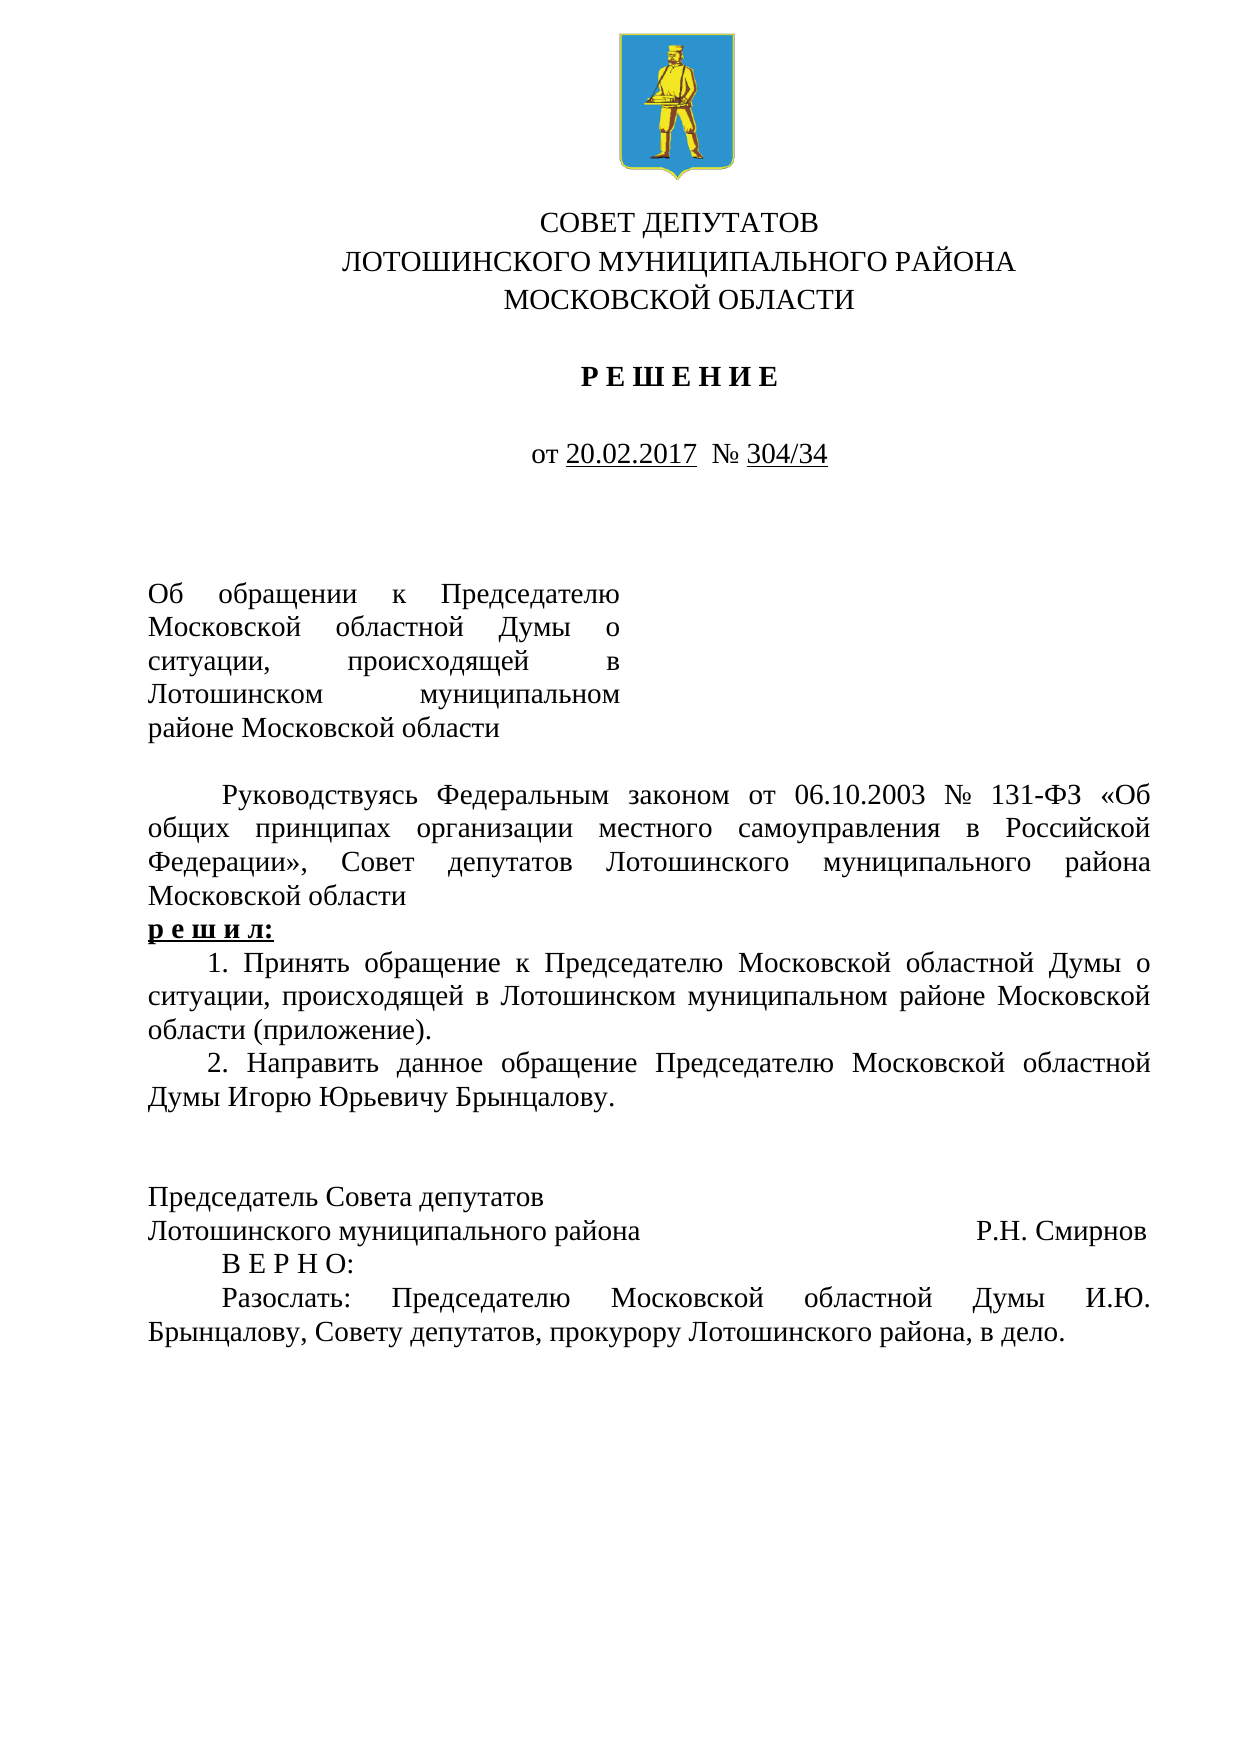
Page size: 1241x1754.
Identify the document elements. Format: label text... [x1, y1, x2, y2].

text Лотошинского муниципального района Р.Н. Смирнов [148, 1213, 1152, 1247]
text Председатель Совета депутатов [148, 1179, 1152, 1213]
picture [617, 32, 738, 180]
text р е ш и л: [148, 911, 1152, 945]
text 2. Направить данное обращение Председателю Московской областной Думы Игорю Юрьевичу Брынцалову. [148, 1045, 1152, 1112]
text В Е Р Н О: [148, 1247, 1152, 1280]
text Руководствуясь Федеральным законом от 06.10.2003 № 131-ФЗ «Об общих принципах организации местного самоуправления в Российской Федерации», Совет депутатов Лотошинского муниципального района Московской области [148, 777, 1152, 911]
text Разослать: Председателю Московской областной Думы И.Ю. Брынцалову, Совету депутатов, прокурору Лотошинского района, в дело. [148, 1280, 1152, 1347]
text Р Е Ш Е Н И Е [148, 359, 1152, 393]
text 1. Принять обращение к Председателю Московской областной Думы о ситуации, происходящей в Лотошинском муниципальном районе Московской области (приложение). [148, 945, 1152, 1045]
text СОВЕТ ДЕПУТАТОВ [148, 205, 1152, 239]
text Об обращении к Председателю Московской областной Думы о ситуации, происходящей в Лотошинском муниципальном районе Московской области [148, 576, 620, 743]
text МОСКОВСКОЙ ОБЛАСТИ [148, 282, 1152, 316]
text ЛОТОШИНСКОГО МУНИЦИПАЛЬНОГО РАЙОНА [148, 244, 1152, 277]
text от 20.02.2017 № 304/34 [148, 437, 1152, 470]
